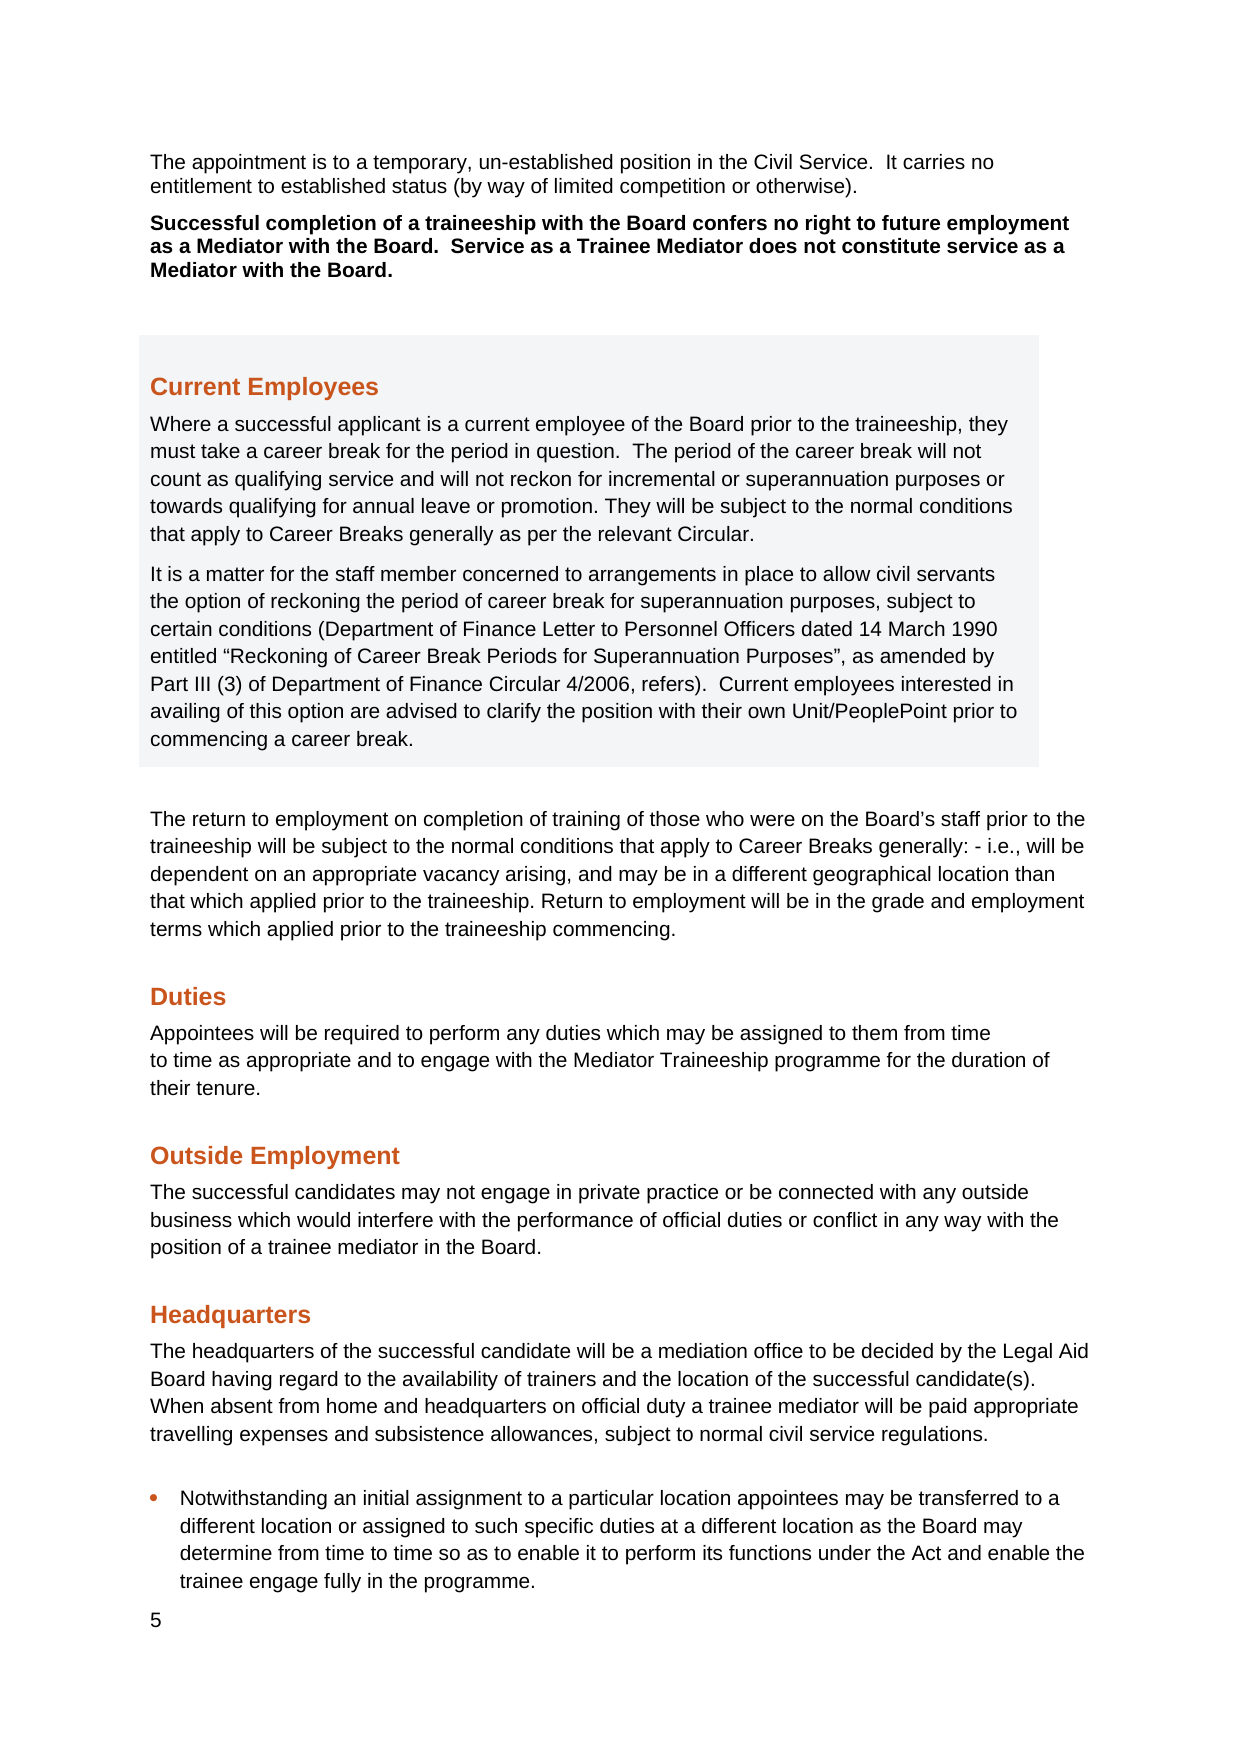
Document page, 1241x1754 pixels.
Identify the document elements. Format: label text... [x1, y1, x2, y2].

text Notwithstanding an initial assignment to a particular location appointees may be transferred to a different location or assigned to such specific duties at a different location as the Board may determine from time to time so as to enable it to perform its functions under the Act and enable the trainee engage fully in the programme. [150, 1486, 1090, 1592]
text The appointment is to a temporary, un-established position in the Civil Service. It carries no entitlement to established status (by way of limited competition or otherwise). [150, 150, 1090, 198]
text Appointees will be required to perform any duties which may be assigned to them from time to time as appropriate and to engage with the Mediator Traineeship programme for the duration of their tenure. [150, 1021, 1090, 1100]
text Successful completion of a traineeship with the Board confers no right to future employment as a Mediator with the Board. Service as a Trainee Mediator does not constitute service as a Mediator with the Board. [150, 210, 1090, 282]
subtitle Duties [150, 982, 1090, 1010]
text The return to employment on completion of training of those who were on the Board’s staff prior to the traineeship will be subject to the normal conditions that apply to Career Breaks generally: - i.e., will be dependent on an appropriate vacancy arising, and may be in a different geographical location than that which applied prior to the traineeship. Return to employment will be in the grade and employment terms which applied prior to the traineeship commencing. [150, 807, 1090, 941]
text The headquarters of the successful candidate will be a mediation office to be decided by the Legal Aid Board having regard to the availability of trainers and the location of the successful candidate(s). When absent from home and headquarters on official duty a trainee mediator will be paid appropriate travelling expenses and subsistence allowances, subject to normal civil service regulations. [150, 1339, 1090, 1446]
table_header Current Employees Where a successful applicant is a current employee of the Board prior to the traineeship, they must take a career break for the period in question. The period of the career break will not count as qualifying service and will not reckon for incremental or superannuation purposes or towards qualifying for annual leave or promotion. They will be subject to the normal conditions that apply to Career Breaks generally as per the relevant Circular. It is a matter for the staff member concerned to arrangements in place to allow civil servants the option of reckoning the period of career break for superannuation purposes, subject to certain conditions (Department of Finance Letter to Personnel Officers dated 14 March 1990 entitled “Reckoning of Career Break Periods for Superannuation Purposes”, as amended by Part III (3) of Department of Finance Circular 4/2006, refers). Current employees interested in availing of this option are advised to clarify the position with their own Unit/PeoplePoint prior to commencing a career break. [139, 335, 1039, 767]
text The successful candidates may not engage in private practice or be connected with any outside business which would interfere with the performance of official duties or conflict in any way with the position of a trainee mediator in the Board. [150, 1180, 1090, 1259]
subtitle Outside Employment [150, 1141, 1090, 1169]
subtitle Headquarters [150, 1300, 1090, 1329]
